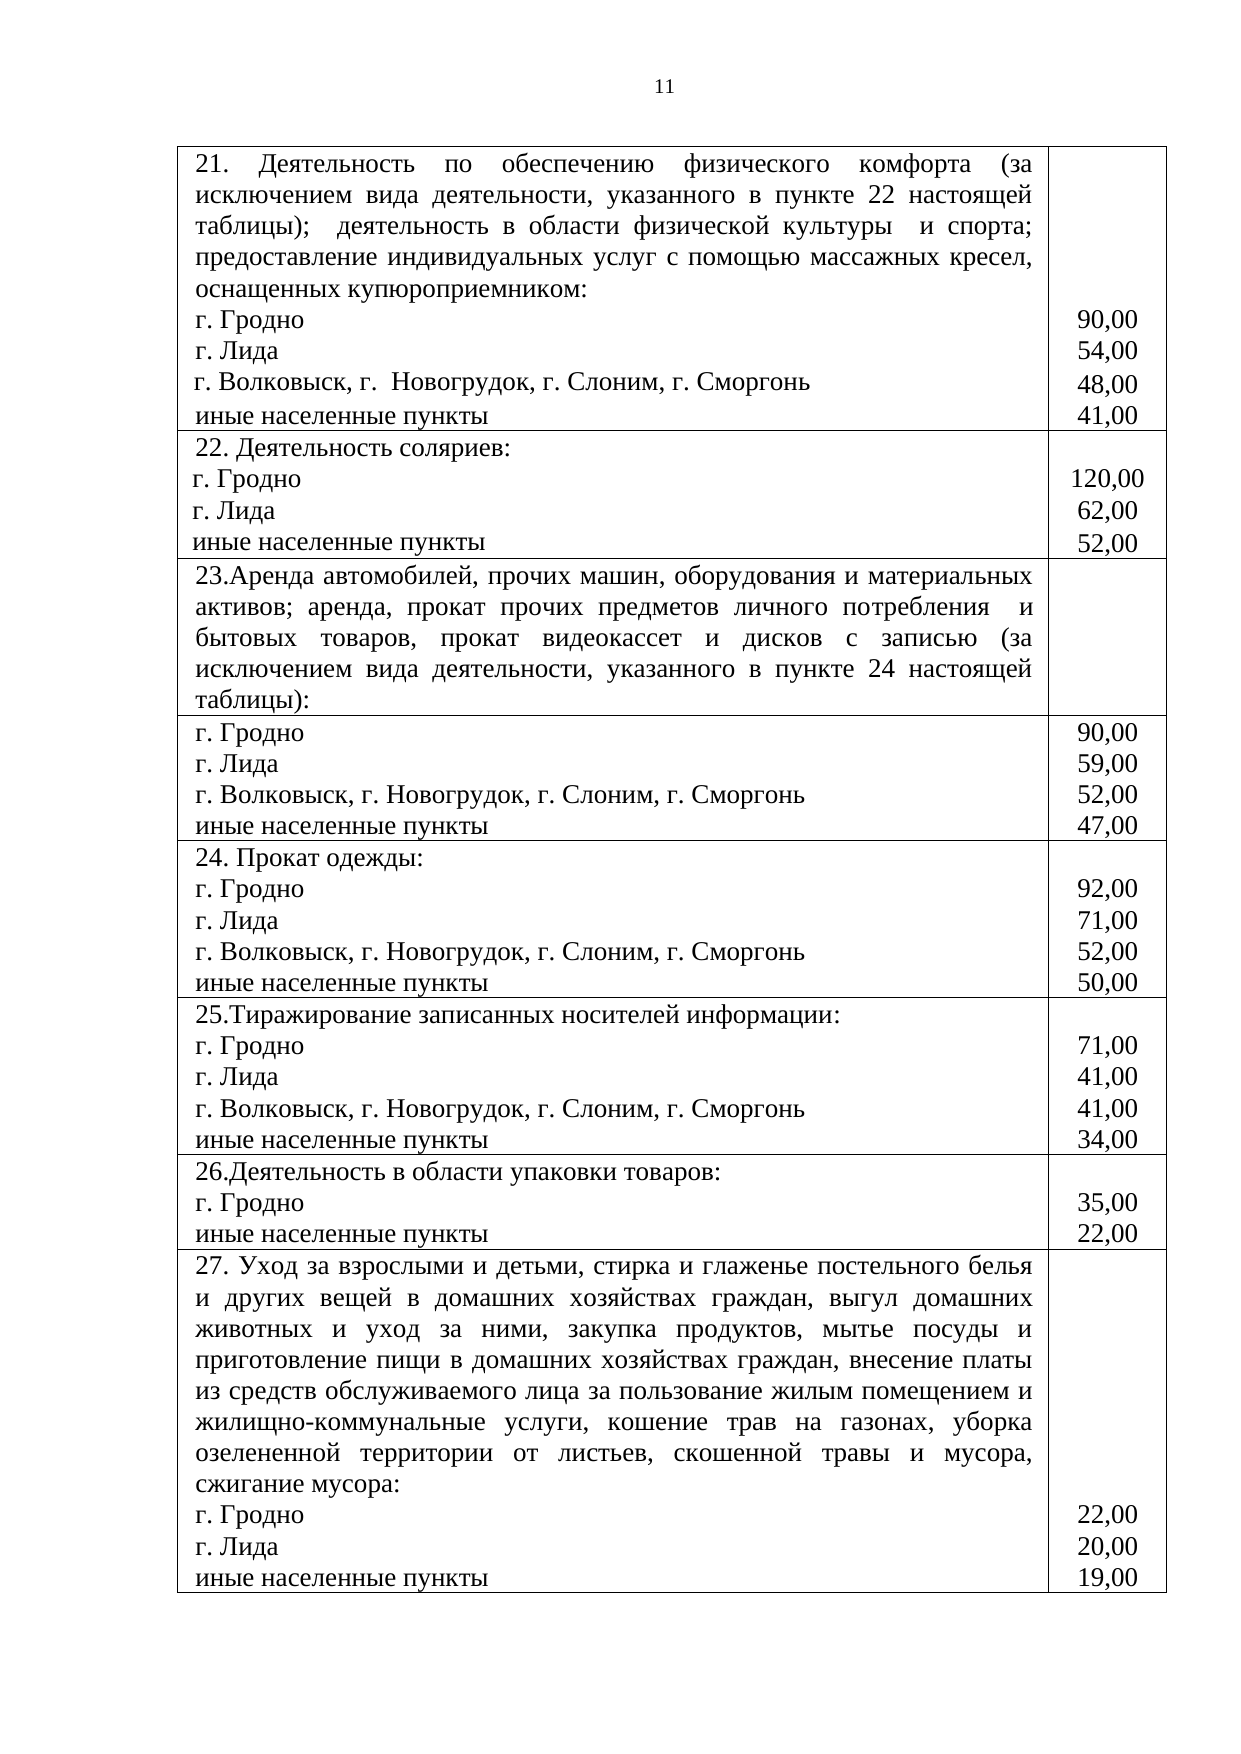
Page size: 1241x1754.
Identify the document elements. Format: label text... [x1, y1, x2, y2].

table_cell 26.Деятельность в области упаковки товаров: [178, 1155, 1048, 1186]
table_cell 41,00 [1049, 1061, 1166, 1092]
table_cell [1049, 431, 1166, 463]
table_cell [1049, 998, 1166, 1029]
table_cell иные населенные пункты [178, 1217, 1048, 1248]
table_cell г. Гродно [178, 1499, 1048, 1530]
table_cell г. Гродно [178, 1186, 1048, 1217]
table_cell 71,00 [1049, 1029, 1166, 1061]
table_cell г. Лида [178, 1061, 1048, 1092]
table_cell 52,00 [1049, 778, 1166, 809]
table_cell [1049, 1155, 1166, 1186]
table_cell иные населенные пункты [178, 966, 1048, 997]
table_cell 48,00 [1049, 365, 1166, 399]
table_cell г. Гродно [178, 303, 1048, 334]
table_cell 47,00 [1049, 809, 1166, 840]
table_cell 24. Прокат одежды: [178, 841, 1048, 873]
table_cell г. Лида [178, 904, 1048, 935]
table_cell 52,00 [1049, 525, 1166, 558]
table_cell 54,00 [1049, 334, 1166, 365]
table_cell 120,00 [1049, 463, 1166, 494]
table_header [1049, 147, 1166, 303]
table_cell г. Волковыск, г. Новогрудок, г. Слоним, г. Сморгонь [178, 778, 1048, 809]
table_cell г. Волковыск, г. Новогрудок, г. Слоним, г. Сморгонь [178, 365, 1048, 399]
table_cell 20,00 19,00 [1049, 1530, 1166, 1592]
table_cell г. Волковыск, г. Новогрудок, г. Слоним, г. Сморгонь [178, 1092, 1048, 1123]
table_cell 23.Аренда автомобилей, прочих машин, оборудования и материальных активов; аренда, прокат прочих предметов личного потребления и бытовых товаров, прокат видеокассет и дисков с записью (за исключением вида деятельности, указанного в пункте 24 настоящей таблицы): [178, 559, 1048, 715]
table_cell г. Гродно [178, 873, 1048, 904]
table_cell иные населенные пункты [178, 525, 1048, 558]
table_cell иные населенные пункты [178, 399, 1048, 430]
table_cell 41,00 [1049, 399, 1166, 430]
table_cell 25.Тиражирование записанных носителей информации: [178, 998, 1048, 1029]
table_cell 71,00 [1049, 904, 1166, 935]
table_header 21. Деятельность по обеспечению физического комфорта (за исключением вида деятельности, указанного в пункте 22 настоящей таблицы); деятельность в области физической культуры и спорта; предоставление индивидуальных услуг с помощью массажных кресел, оснащенных купюроприемником: [178, 147, 1048, 303]
table_cell 90,00 [1049, 716, 1166, 747]
table_cell г. Лида [178, 747, 1048, 778]
table_cell 41,00 [1049, 1092, 1166, 1123]
table_cell иные населенные пункты [178, 809, 1048, 840]
table_cell 22. Деятельность соляриев: [178, 431, 1048, 463]
table_cell [1049, 1250, 1166, 1499]
table_cell г. Гродно [178, 1029, 1048, 1061]
table_cell 35,00 [1049, 1186, 1166, 1217]
table_cell [1049, 559, 1166, 715]
table_cell г. Волковыск, г. Новогрудок, г. Слоним, г. Сморгонь [178, 935, 1048, 966]
table_cell г. Гродно [178, 463, 1048, 494]
table_cell 92,00 [1049, 873, 1166, 904]
table_cell 90,00 [1049, 303, 1166, 334]
table_cell 52,00 [1049, 935, 1166, 966]
table_cell 62,00 [1049, 494, 1166, 525]
table_cell г. Лида иные населенные пункты [178, 1530, 1048, 1592]
table_cell иные населенные пункты [178, 1123, 1048, 1154]
table_cell 34,00 [1049, 1123, 1166, 1154]
table_cell г. Гродно [178, 716, 1048, 747]
table_cell г. Лида [178, 334, 1048, 365]
table_cell [1049, 841, 1166, 873]
table_cell 59,00 [1049, 747, 1166, 778]
table_cell 27. Уход за взрослыми и детьми, стирка и глаженье постельного белья и других вещей в домашних хозяйствах граждан, выгул домашних животных и уход за ними, закупка продуктов, мытье посуды и приготовление пищи в домашних хозяйствах граждан, внесение платы из средств обслуживаемого лица за пользование жилым помещением и жилищно-коммунальные услуги, кошение трав на газонах, уборка озелененной территории от листьев, скошенной травы и мусора, сжигание мусора: [178, 1250, 1048, 1499]
table_cell г. Лида [178, 494, 1048, 525]
table_cell 22,00 [1049, 1499, 1166, 1530]
table_cell 50,00 [1049, 966, 1166, 997]
table_cell 22,00 [1049, 1217, 1166, 1248]
